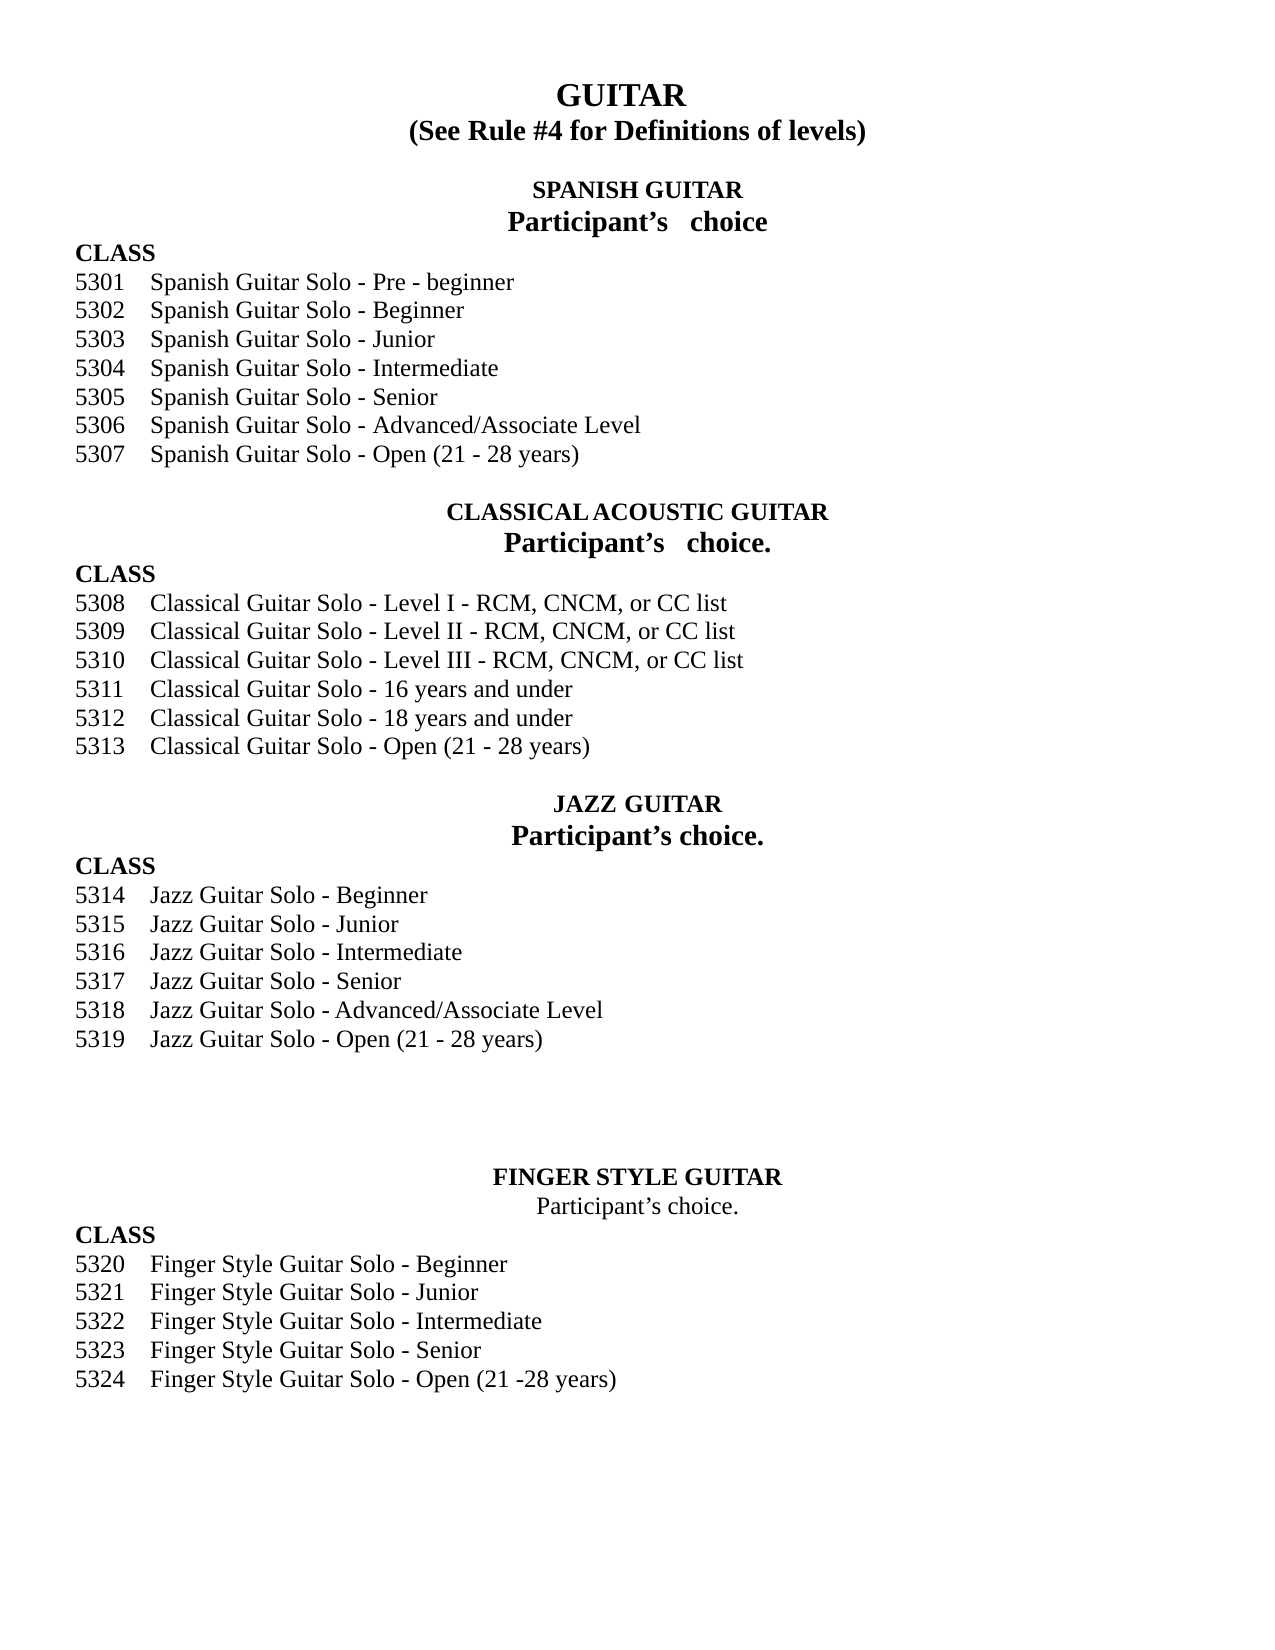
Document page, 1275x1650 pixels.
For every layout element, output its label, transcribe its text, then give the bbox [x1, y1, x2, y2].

text 5306 Spanish Guitar Solo - Advanced/Associate Level [75, 410, 1200, 439]
text Participant’s choice. [75, 1191, 1200, 1220]
text CLASS [75, 851, 1200, 880]
text 5308 Classical Guitar Solo - Level I - RCM, CNCM, or CC list [75, 588, 1200, 616]
text CLASS [75, 238, 1200, 267]
text 5311 Classical Guitar Solo - 16 years and under [75, 674, 1200, 703]
text 5321 Finger Style Guitar Solo - Junior [75, 1277, 1200, 1306]
text CLASS [75, 559, 1200, 588]
text 5324 Finger Style Guitar Solo - Open (21 -28 years) [75, 1364, 1200, 1392]
text 5307 Spanish Guitar Solo - Open (21 - 28 years) [75, 439, 1200, 468]
text 5316 Jazz Guitar Solo - Intermediate [75, 937, 1200, 966]
text 5320 Finger Style Guitar Solo - Beginner [75, 1249, 1200, 1277]
text CLASS [75, 1220, 1200, 1249]
text CLASSICAL ACOUSTIC GUITAR [75, 497, 1200, 525]
text 5312 Classical Guitar Solo - 18 years and under [75, 703, 1200, 731]
text JAZZ GUITAR [75, 789, 1200, 818]
text 5304 Spanish Guitar Solo - Intermediate [75, 353, 1200, 382]
text Participant’s choice [75, 204, 1200, 238]
text 5305 Spanish Guitar Solo - Senior [75, 382, 1200, 410]
text 5301 Spanish Guitar Solo - Pre - beginner [75, 267, 1200, 295]
text Participant’s choice. [75, 525, 1200, 559]
text 5310 Classical Guitar Solo - Level III - RCM, CNCM, or CC list [75, 645, 1200, 674]
text 5317 Jazz Guitar Solo - Senior [75, 966, 1200, 995]
text 5313 Classical Guitar Solo - Open (21 - 28 years) [75, 731, 1200, 760]
text 5322 Finger Style Guitar Solo - Intermediate [75, 1306, 1200, 1335]
text 5309 Classical Guitar Solo - Level II - RCM, CNCM, or CC list [75, 616, 1200, 645]
text 5319 Jazz Guitar Solo - Open (21 - 28 years) [75, 1024, 1200, 1052]
text 5318 Jazz Guitar Solo - Advanced/Associate Level [75, 995, 1200, 1024]
text GUITAR [75, 75, 1200, 113]
text Participant’s choice. [75, 818, 1200, 851]
text (See Rule #4 for Definitions of levels) [75, 113, 1200, 147]
text 5303 Spanish Guitar Solo - Junior [75, 324, 1200, 353]
text 5314 Jazz Guitar Solo - Beginner [75, 880, 1200, 909]
text 5302 Spanish Guitar Solo - Beginner [75, 295, 1200, 324]
text FINGER STYLE GUITAR [75, 1162, 1200, 1191]
text SPANISH GUITAR [75, 176, 1200, 204]
text 5323 Finger Style Guitar Solo - Senior [75, 1335, 1200, 1364]
text 5315 Jazz Guitar Solo - Junior [75, 909, 1200, 937]
